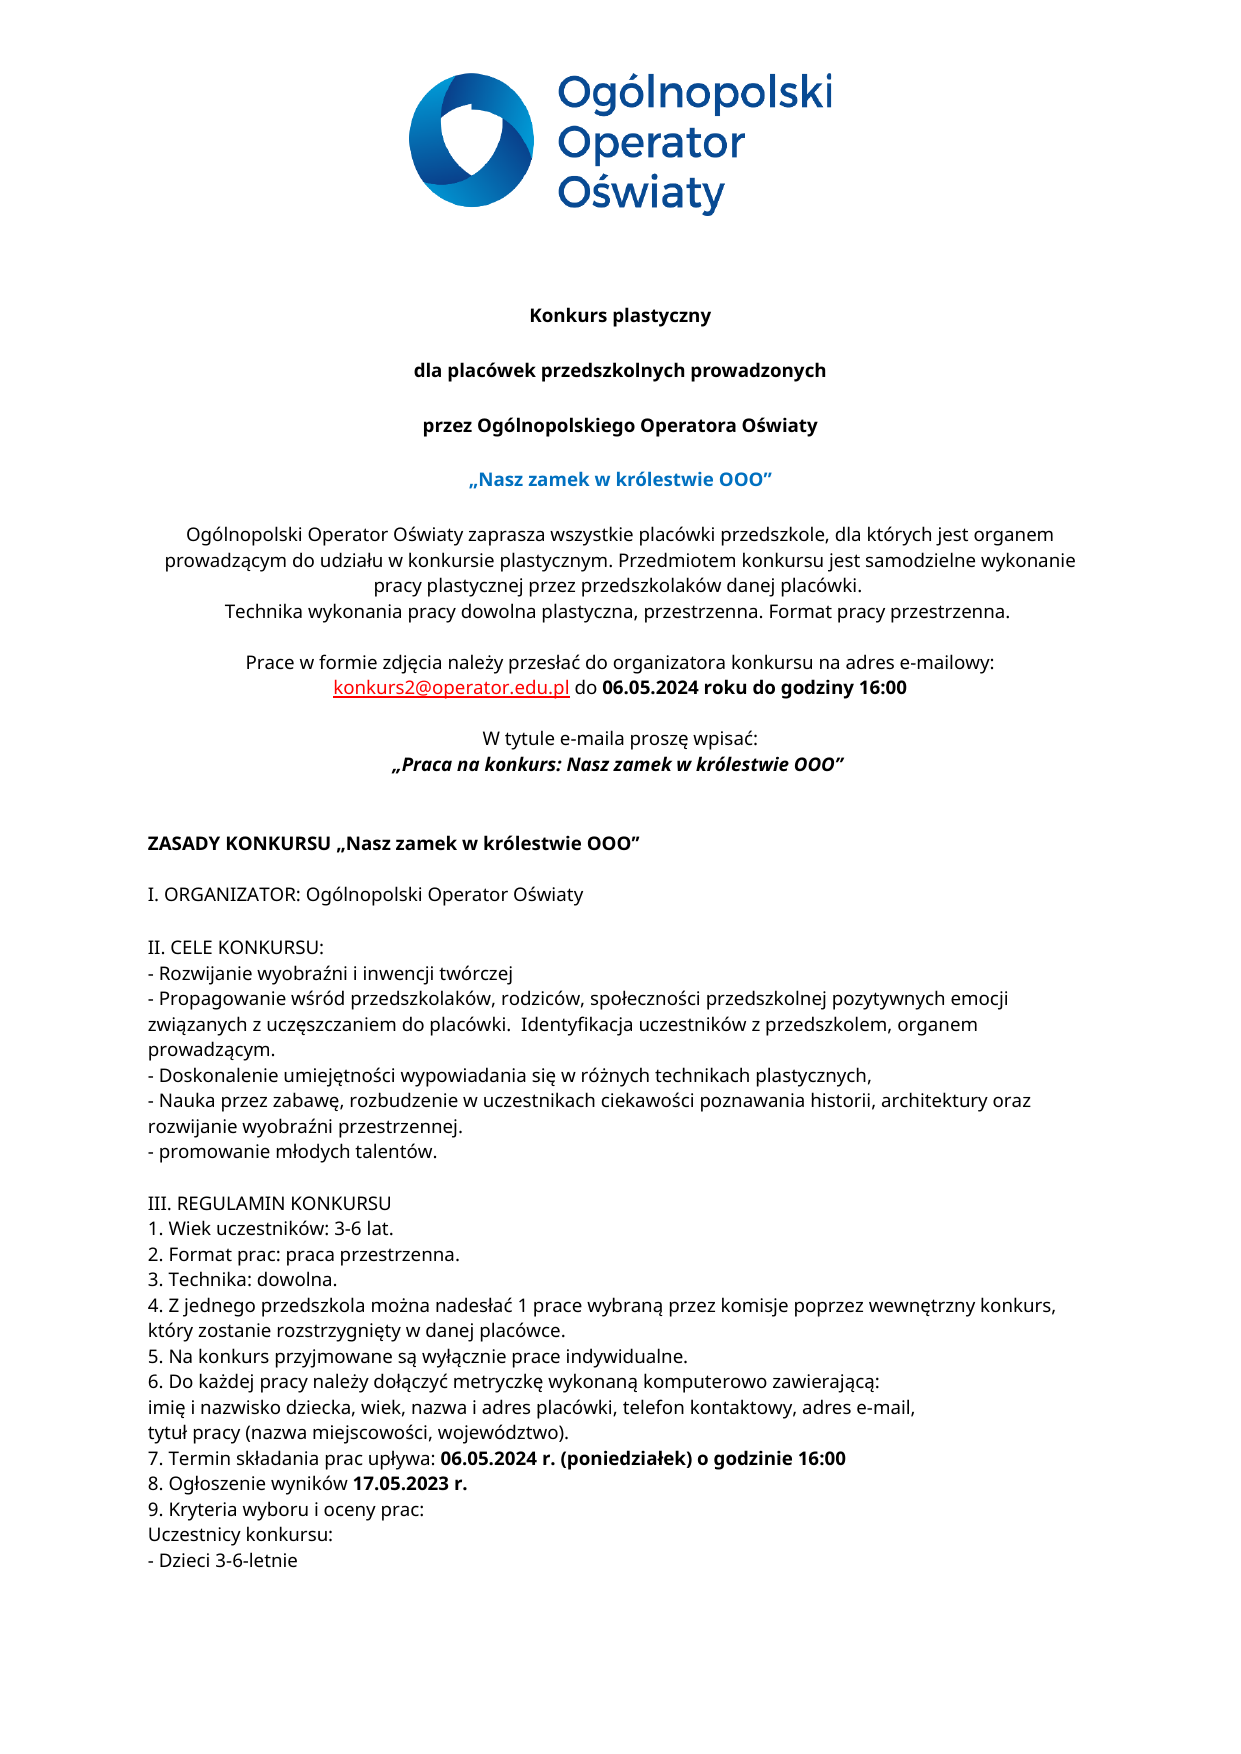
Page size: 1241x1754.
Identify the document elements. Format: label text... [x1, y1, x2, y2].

picture [409, 73, 832, 216]
text Konkurs plastyczny [148, 303, 1093, 328]
text „Nasz zamek w królestwie OOO” [148, 467, 1093, 492]
text przez Ogólnopolskiego Operatora Oświaty [148, 412, 1093, 437]
text „Praca na konkurs: Nasz zamek w królestwie OOO” [148, 751, 1093, 830]
text ZASADY KONKURSU „Nasz zamek w królestwie OOO’’ I. ORGANIZATOR: Ogólnopolski Operator Oświaty [148, 830, 1093, 935]
text - promowanie młodych talentów. [148, 1139, 1093, 1164]
text - Nauka przez zabawę, rozbudzenie w uczestnikach ciekawości poznawania historii, architektury oraz rozwijanie wyobraźni przestrzennej. [148, 1088, 1093, 1139]
text dla placówek przedszkolnych prowadzonych [148, 357, 1093, 383]
text III. REGULAMIN KONKURSU 1. Wiek uczestników: 3-6 lat. 2. Format prac: praca przestrzenna. 3. Technika: dowolna. 4. Z jednego przedszkola można nadesłać 1 prace wybraną przez komisje poprzez wewnętrzny konkurs, który zostanie rozstrzygnięty w danej placówce. [148, 1190, 1093, 1343]
text II. CELE KONKURSU: - Rozwijanie wyobraźni i inwencji twórczej - Propagowanie wśród przedszkolaków, rodziców, społeczności przedszkolnej pozytywnych emocji związanych z uczęszczaniem do placówki. Identyfikacja uczestników z przedszkolem, organem prowadzącym. - Doskonalenie umiejętności wypowiadania się w różnych technikach plastycznych, [148, 935, 1093, 1088]
text Ogólnopolski Operator Oświaty zaprasza wszystkie placówki przedszkole, dla których jest organem prowadzącym do udziału w konkursie plastycznym. Przedmiotem konkursu jest samodzielne wykonanie pracy plastycznej przez przedszkolaków danej placówki. Technika wykonania pracy dowolna plastyczna, przestrzenna. Format pracy przestrzenna. Prace w formie zdjęcia należy przesłać do organizatora konkursu na adres e-mailowy: konkurs2@operator.edu.pl do 06.05.2024 roku do godziny 16:00 W tytule e-maila proszę wpisać: [148, 521, 1093, 751]
